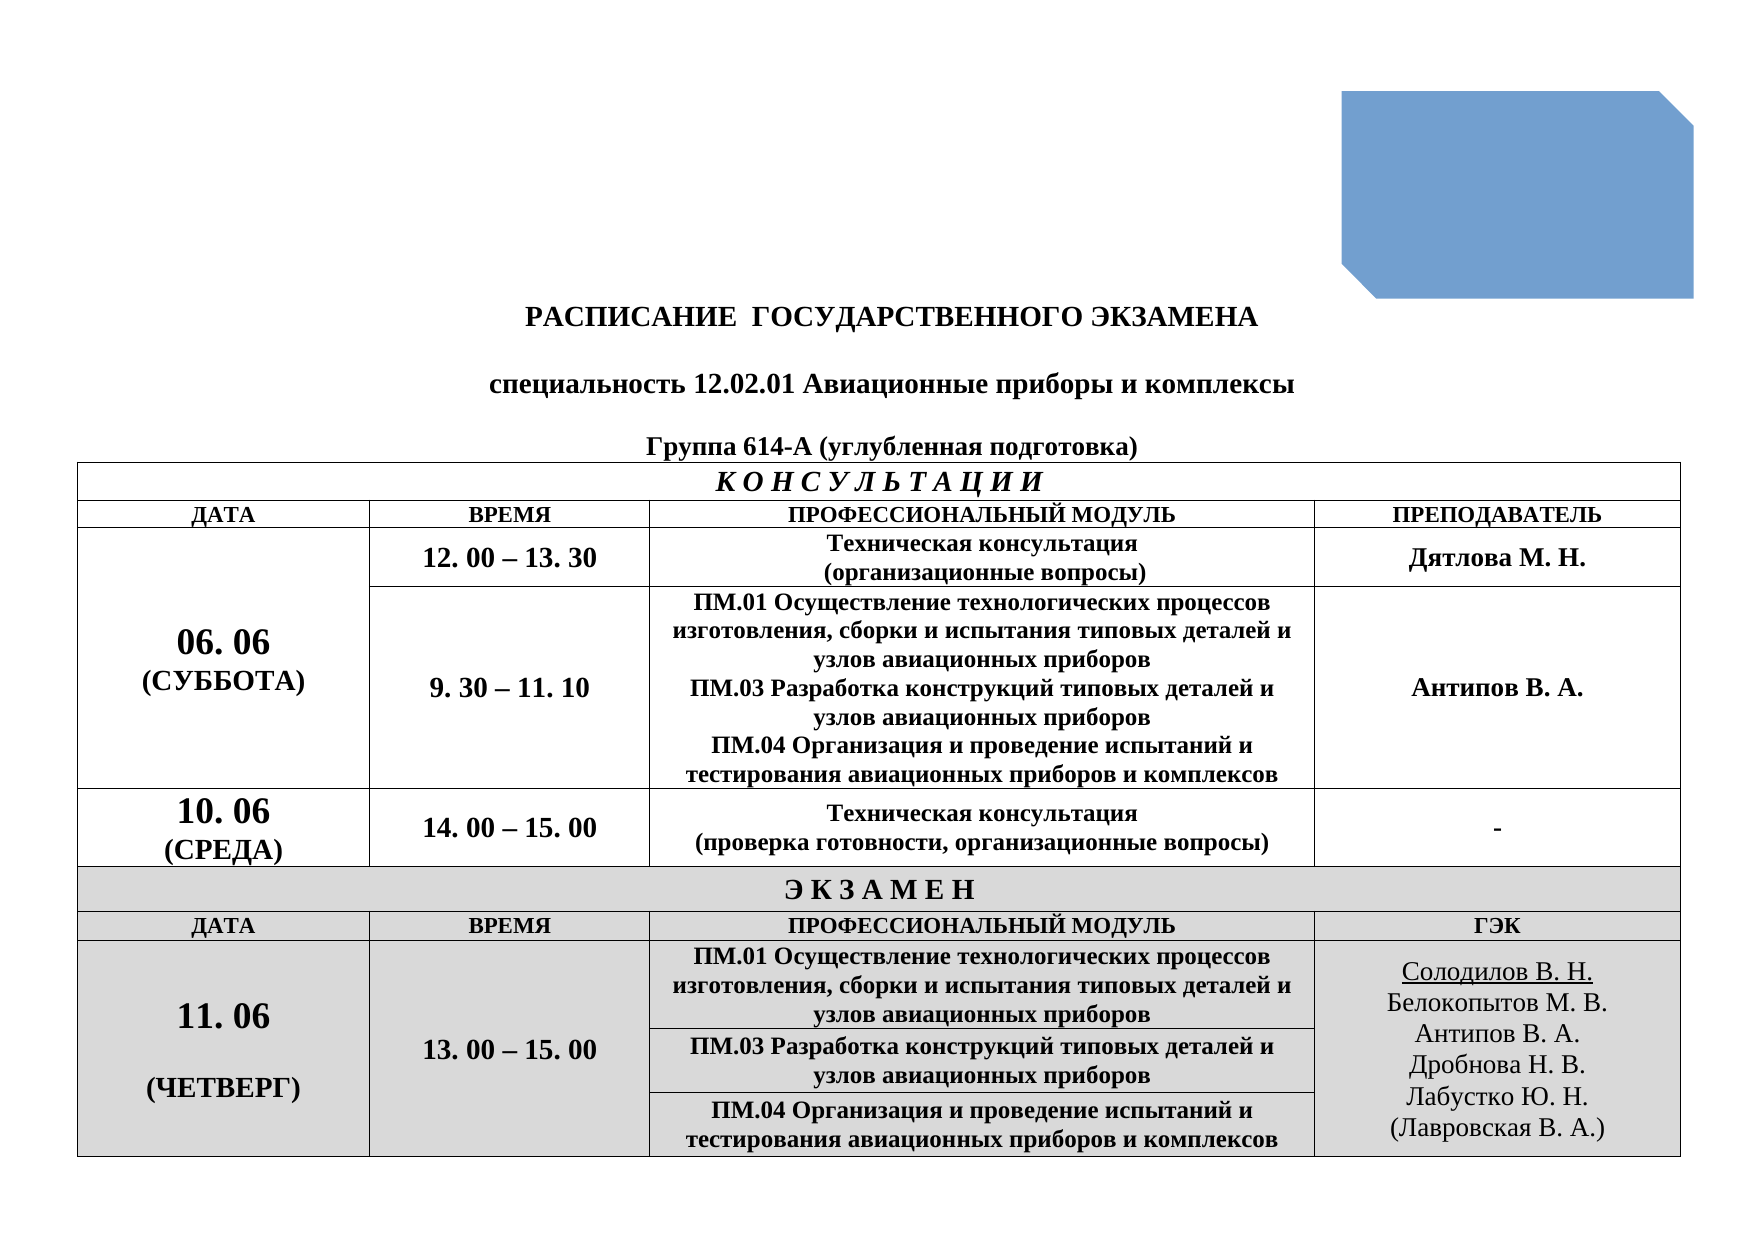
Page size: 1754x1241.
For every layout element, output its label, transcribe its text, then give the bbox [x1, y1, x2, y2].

text Группа 614-А (углубленная подготовка) [89, 430, 1695, 462]
text специальность 12.02.01 Авиационные приборы и комплексы [89, 366, 1695, 399]
table_cell ПРОФЕССИОНАЛЬНЫЙ МОДУЛЬ [650, 912, 1314, 940]
table_cell Техническая консультация (организационные вопросы) [650, 528, 1314, 586]
table_cell ДАТА [78, 912, 369, 940]
table_cell ПМ.01 Осуществление технологических процессов изготовления, сборки и испытания типовых деталей и узлов авиационных приборов ПМ.03 Разработка конструкций типовых деталей и узлов авиационных приборов ПМ.04 Организация и проведение испытаний и тестирования авиационных приборов и комплексов [650, 587, 1314, 788]
table_cell 11. 06 (ЧЕТВЕРГ) [78, 941, 369, 1156]
table_cell ГЭК [1315, 912, 1680, 940]
table_cell Техническая консультация (проверка готовности, организационные вопросы) [650, 789, 1314, 866]
table_cell ДАТА [78, 501, 369, 527]
table_cell 06. 06 (СУББОТА) [78, 528, 369, 788]
table_cell Антипов В. А. [1315, 587, 1680, 788]
table_cell ВРЕМЯ [370, 912, 649, 940]
table_cell ВРЕМЯ [370, 501, 649, 527]
table_cell ПМ.03 Разработка конструкций типовых деталей и узлов авиационных приборов [650, 1029, 1314, 1092]
text РАСПИСАНИЕ ГОСУДАРСТВЕННОГО ЭКЗАМЕНА [89, 299, 1695, 332]
table_cell ПРОФЕССИОНАЛЬНЫЙ МОДУЛЬ [650, 501, 1314, 527]
table_cell 9. 30 – 11. 10 [370, 587, 649, 788]
table_cell 13. 00 – 15. 00 [370, 941, 649, 1156]
table_cell ПРЕПОДАВАТЕЛЬ [1315, 501, 1680, 527]
table_cell Дятлова М. Н. [1315, 528, 1680, 586]
table_cell Солодилов В. Н. Белокопытов М. В. Антипов В. А. Дробнова Н. В. Лабустко Ю. Н. (Лавровская В. А.) [1315, 941, 1680, 1156]
table_cell ПМ.01 Осуществление технологических процессов изготовления, сборки и испытания типовых деталей и узлов авиационных приборов [650, 941, 1314, 1028]
table_cell ПМ.04 Организация и проведение испытаний и тестирования авиационных приборов и комплексов [650, 1093, 1314, 1156]
table_header К О Н С У Л Ь Т А Ц И И [78, 463, 1680, 499]
table_cell 10. 06 (СРЕДА) [78, 789, 369, 866]
table_cell 14. 00 – 15. 00 [370, 789, 649, 866]
table_cell Э К З А М Е Н [78, 867, 1680, 911]
table_cell 12. 00 – 13. 30 [370, 528, 649, 586]
table_cell - [1315, 789, 1680, 866]
